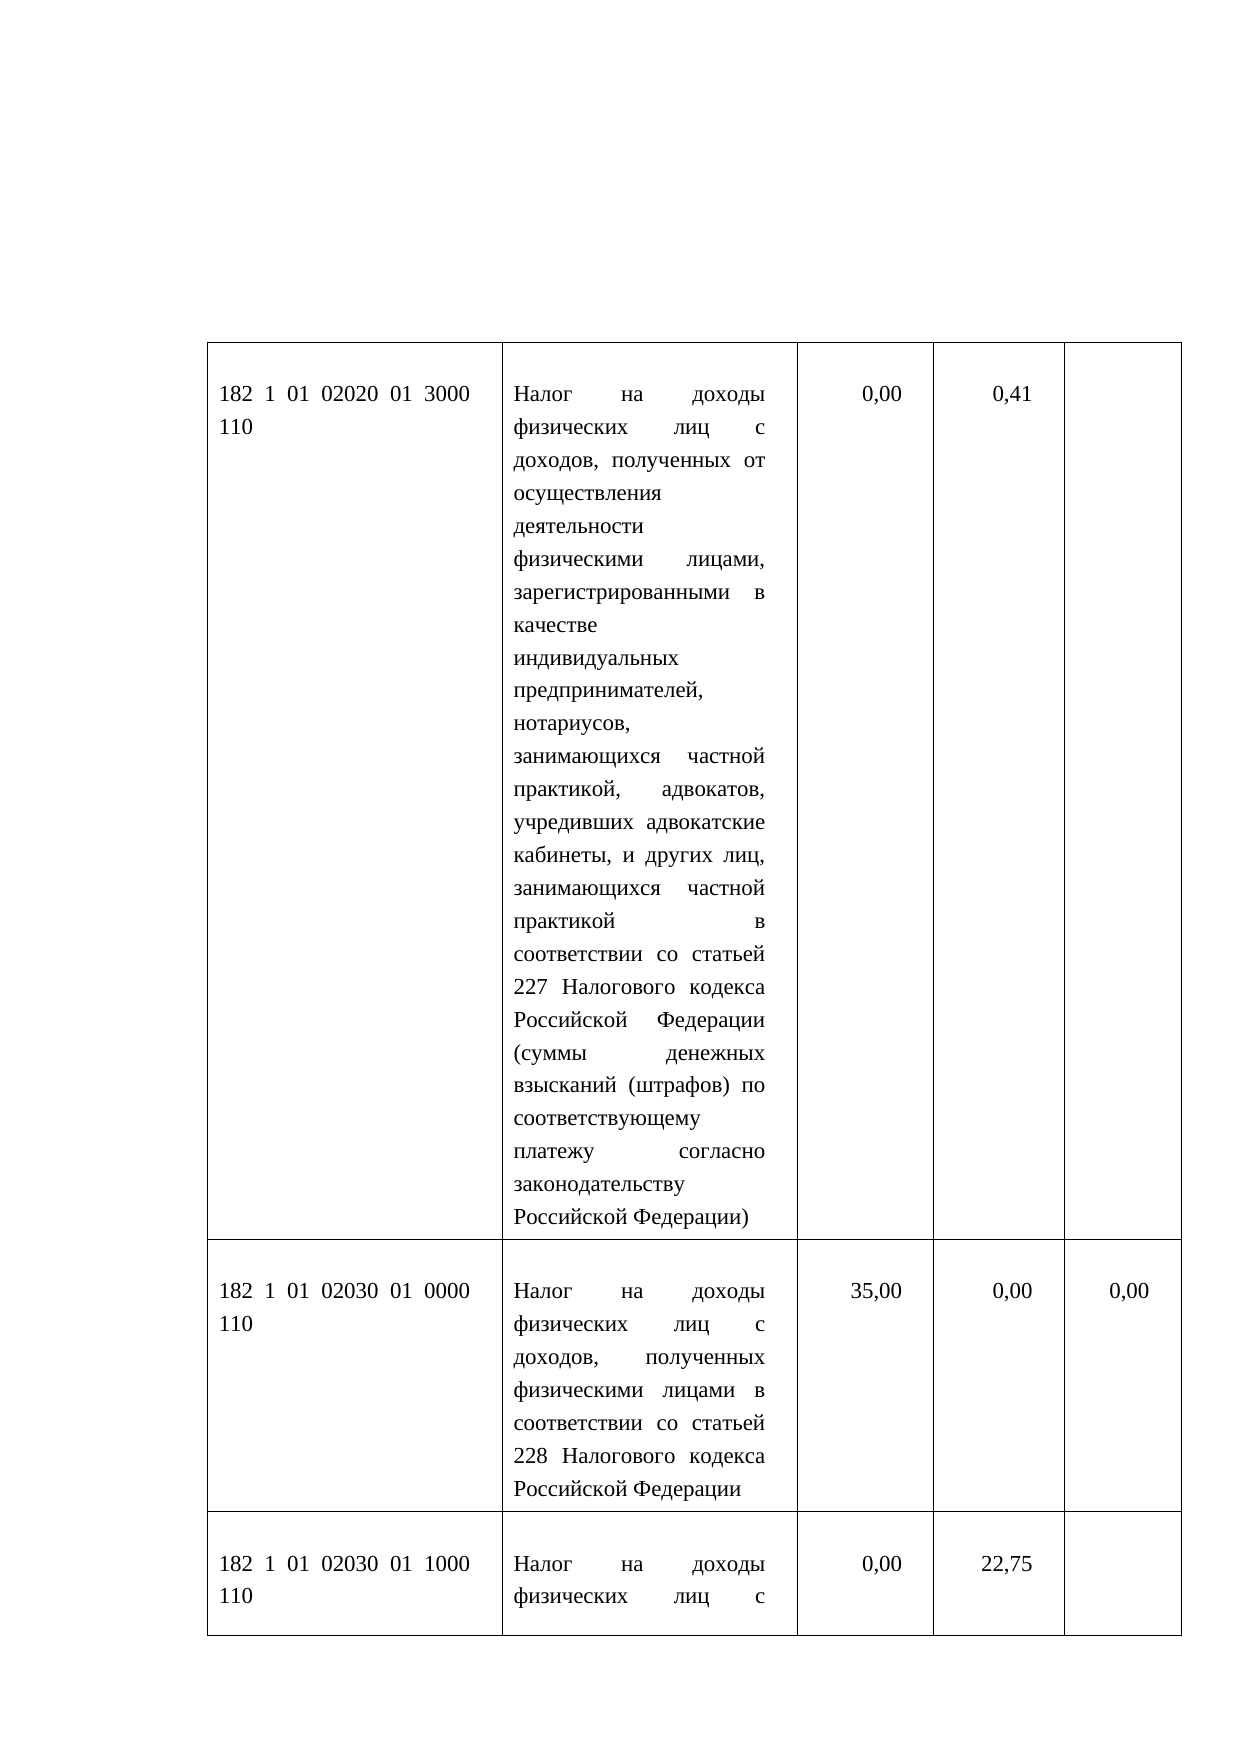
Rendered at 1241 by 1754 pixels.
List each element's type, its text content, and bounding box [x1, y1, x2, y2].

table_cell 35,00 [798, 1240, 933, 1511]
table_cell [208, 1512, 502, 1635]
table_cell 0,00 [1065, 1240, 1181, 1511]
table_cell 22,75 [934, 1512, 1064, 1635]
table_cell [503, 1512, 797, 1635]
table_cell Налог на доходы физических лиц с доходов, полученных от осуществления деятельности физическими лицами, зарегистрированными в качестве индивидуальных предпринимателей, нотариусов, занимающихся частной практикой, адвокатов, учредивших адвокатские кабинеты, и других лиц, занимающихся частной практикой в соответствии со статьей 227 Налогового кодекса Российской Федерации (суммы денежных взысканий (штрафов) по соответствующему платежу согласно законодательству Российской Федерации) [503, 343, 797, 1239]
table_cell 0,41 [934, 343, 1064, 1239]
table_cell [1065, 343, 1181, 1239]
table_cell 0,00 [798, 343, 933, 1239]
table_cell 0,00 [934, 1240, 1064, 1511]
table_cell Налог на доходы физических лиц с доходов, полученных физическими лицами в соответствии со статьей 228 Налогового кодекса Российской Федерации [503, 1240, 797, 1511]
table_cell 0,00 [798, 1512, 933, 1635]
table_cell 182 1 01 02020 01 3000 110 [208, 343, 502, 1239]
table_cell [1065, 1512, 1181, 1635]
table_cell 182 1 01 02030 01 0000 110 [208, 1240, 502, 1511]
